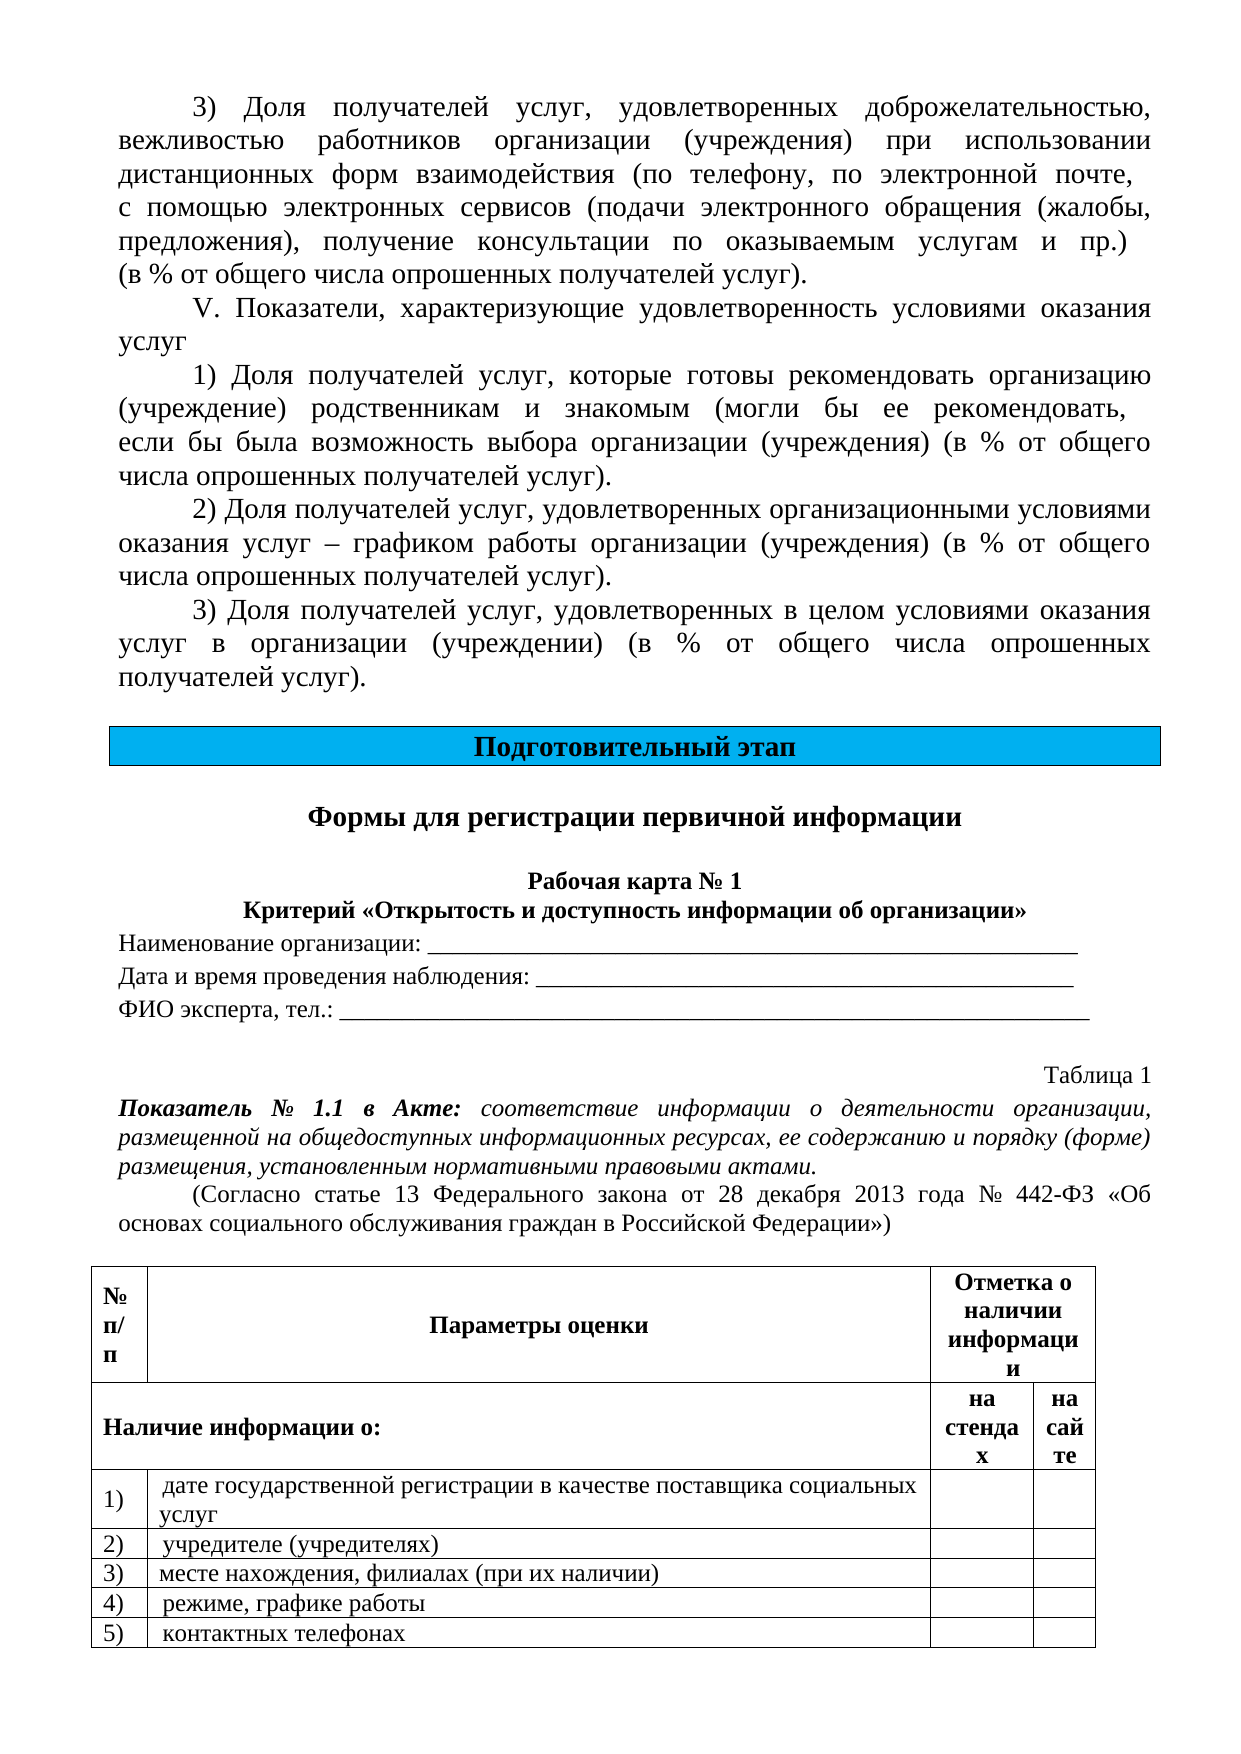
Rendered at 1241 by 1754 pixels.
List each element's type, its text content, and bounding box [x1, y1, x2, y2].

table_cell месте нахождения, филиалах (при их наличии) [148, 1559, 930, 1587]
text Формы для регистрации первичной информации [118, 799, 1152, 833]
text ФИО эксперта, тел.: ____________________________________________________________ [118, 994, 1152, 1023]
text Рабочая карта № 1 [118, 866, 1152, 895]
table_cell [1034, 1618, 1095, 1647]
table_cell [92, 1618, 147, 1647]
text Подготовительный этап [110, 727, 1160, 765]
text Дата и время проведения наблюдения: ___________________________________________ [118, 961, 1152, 990]
table_cell дате государственной регистрации в качестве поставщика социальных услуг [148, 1470, 930, 1528]
table_cell Наличие информации о: [92, 1383, 930, 1469]
text 2) Доля получателей услуг, удовлетворенных организационными условиями оказания услуг – графиком работы организации (учреждения) (в % от общего числа опрошенных получателей услуг). [118, 491, 1152, 592]
text Наименование организации: ____________________________________________________ [118, 928, 1152, 957]
table_cell [1034, 1470, 1095, 1528]
text Критерий «Открытость и доступность информации об организации» [118, 895, 1152, 924]
table_cell контактных телефонах [148, 1618, 930, 1647]
text Таблица 1 [118, 1060, 1152, 1089]
table_cell учредителе (учредителях) [148, 1529, 930, 1557]
table_cell [931, 1559, 1033, 1587]
table_cell [92, 1470, 147, 1528]
table_header Параметры оценки [148, 1267, 930, 1382]
table_cell [931, 1618, 1033, 1647]
table_cell на стендах [931, 1383, 1033, 1469]
table_cell [1034, 1529, 1095, 1557]
table_cell [931, 1529, 1033, 1557]
text V. Показатели, характеризующие удовлетворенность условиями оказания услуг [118, 290, 1152, 357]
table_cell [1034, 1588, 1095, 1617]
table_cell [931, 1588, 1033, 1617]
table_cell [92, 1529, 147, 1557]
table_header Отметка о наличии информации [931, 1267, 1095, 1382]
table_cell [92, 1559, 147, 1587]
text 3) Доля получателей услуг, удовлетворенных доброжелательностью, вежливостью работников организации (учреждения) при использовании дистанционных форм взаимодействия (по телефону, по электронной почте, с помощью электронных сервисов (подачи электронного обращения (жалобы, предложения), получение консультации по оказываемым услугам и пр.) (в % от общего числа опрошенных получателей услуг). [118, 89, 1152, 290]
table_cell [931, 1470, 1033, 1528]
table_cell на сайте [1034, 1383, 1095, 1469]
table_cell [92, 1588, 147, 1617]
table_cell [1034, 1559, 1095, 1587]
text 3) Доля получателей услуг, удовлетворенных в целом условиями оказания услуг в организации (учреждении) (в % от общего числа опрошенных получателей услуг). [118, 592, 1152, 692]
table_header № п/п [92, 1267, 147, 1382]
table_cell режиме, графике работы [148, 1588, 930, 1617]
text Показатель № 1.1 в Акте: соответствие информации о деятельности организации, размещенной на общедоступных информационных ресурсах, ее содержанию и порядку (форме) размещения, установленным нормативными правовыми актами. [118, 1093, 1152, 1179]
text (Согласно статье 13 Федерального закона от 28 декабря 2013 года № 442-ФЗ «Об основах социального обслуживания граждан в Российской Федерации») [118, 1179, 1152, 1237]
text 1) Доля получателей услуг, которые готовы рекомендовать организацию (учреждение) родственникам и знакомым (могли бы ее рекомендовать, если бы была возможность выбора организации (учреждения) (в % от общего числа опрошенных получателей услуг). [118, 357, 1152, 491]
